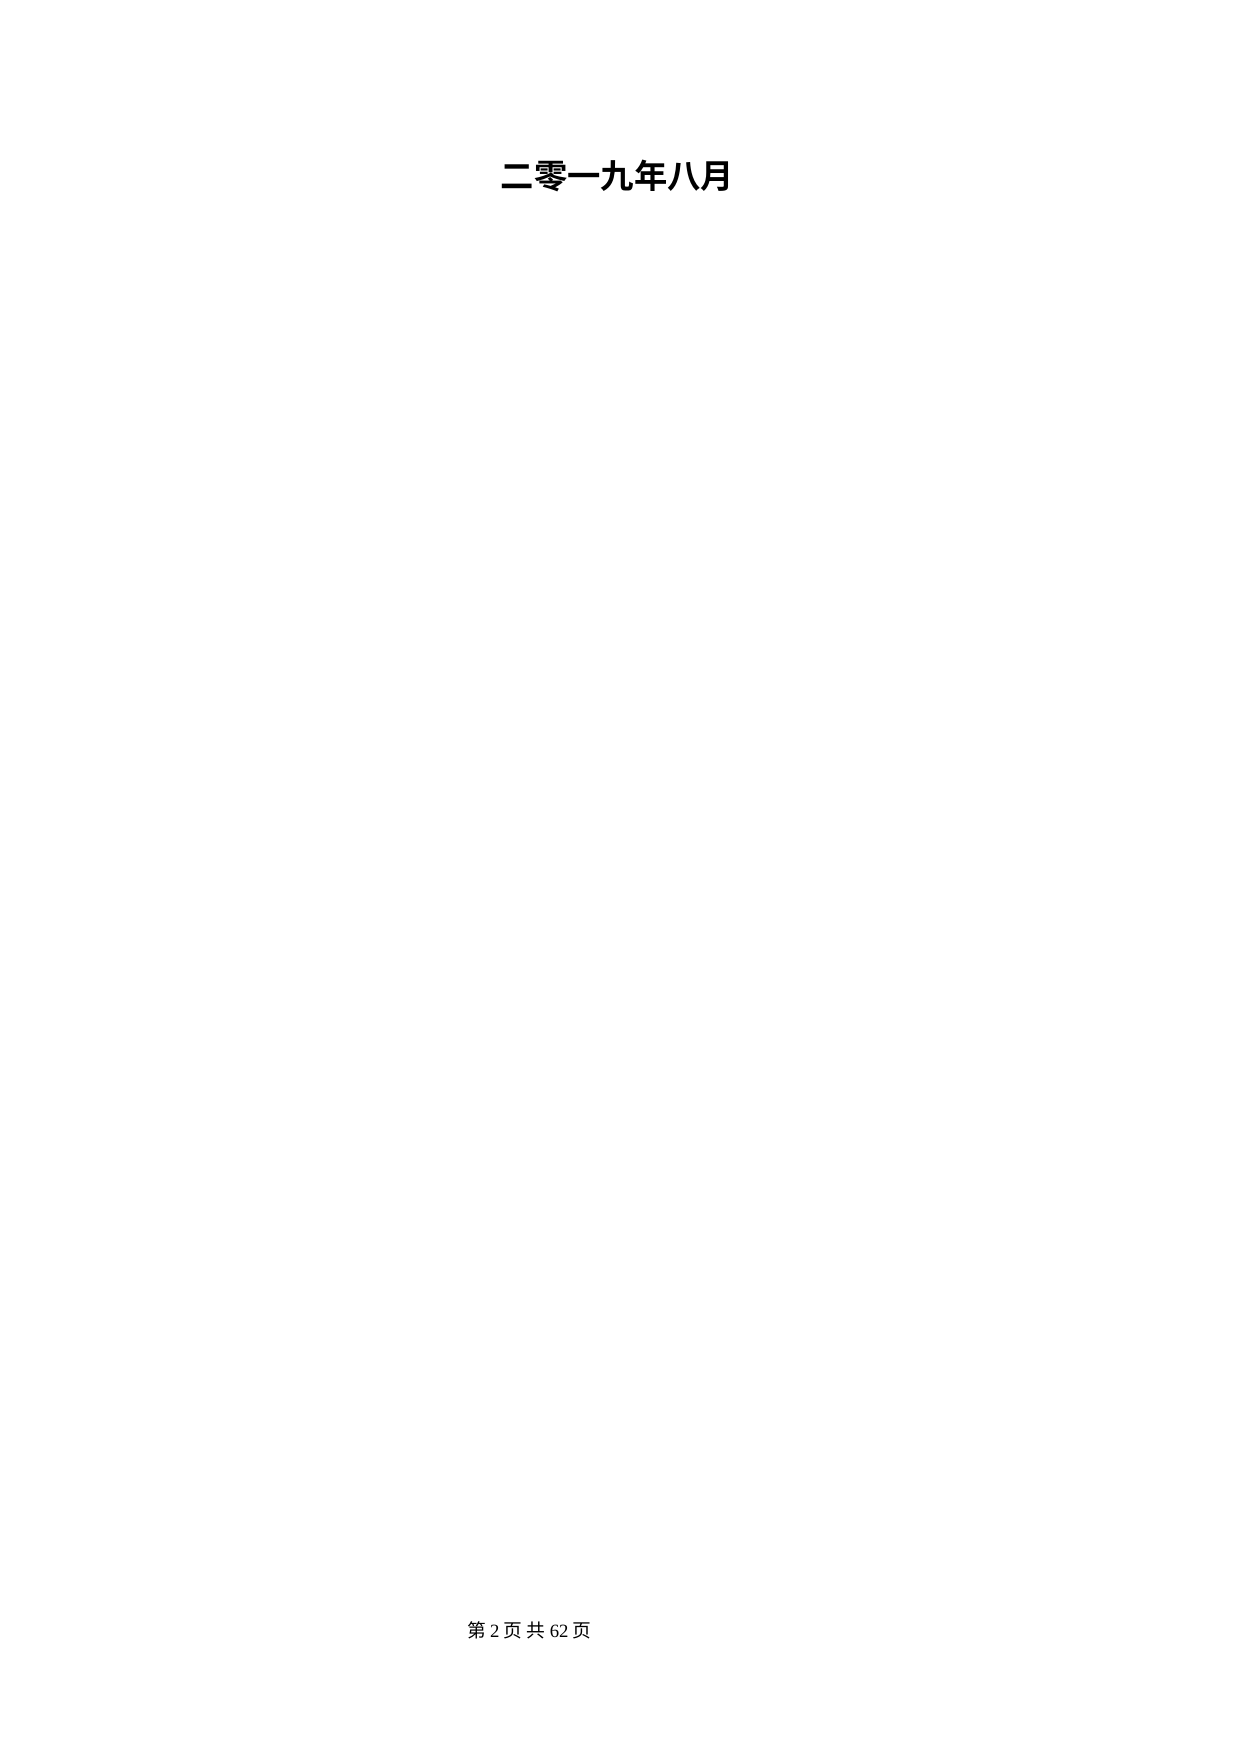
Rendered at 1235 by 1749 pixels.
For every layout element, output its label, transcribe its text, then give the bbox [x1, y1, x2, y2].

text 二零一九年八月 [188, 150, 1046, 198]
